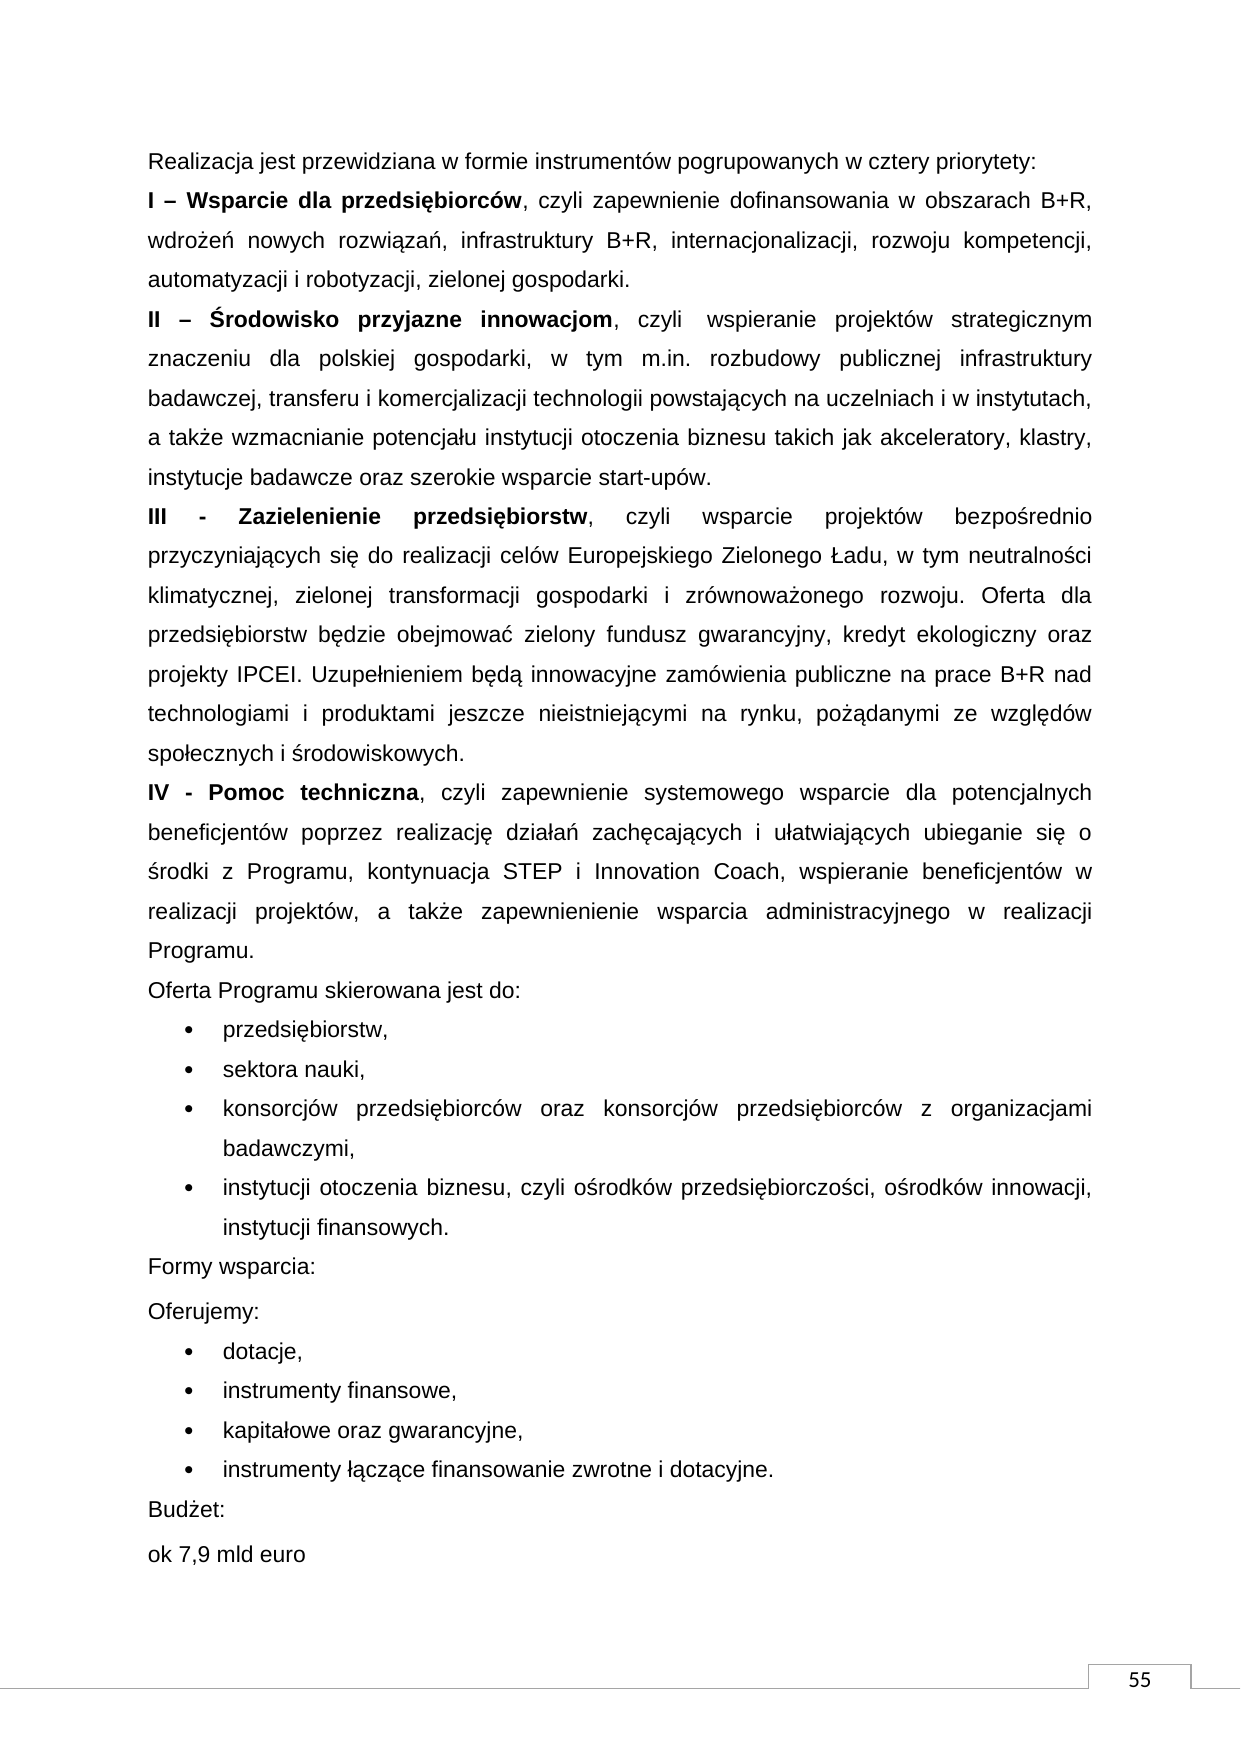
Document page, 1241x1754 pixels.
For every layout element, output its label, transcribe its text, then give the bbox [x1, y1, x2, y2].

list konsorcjów przedsiębiorców oraz konsorcjów przedsiębiorców z organizacjami badawczymi, [185, 1095, 1093, 1161]
text Oferujemy: [148, 1298, 1093, 1324]
list instrumenty finansowe, [185, 1377, 1093, 1403]
text ok 7,9 mld euro [148, 1541, 1093, 1567]
list sektora nauki, [185, 1056, 1093, 1082]
text Budżet: [148, 1496, 1093, 1522]
text I – Wsparcie dla przedsiębiorców, czyli zapewnienie dofinansowania w obszarach B+R, wdrożeń nowych rozwiązań, infrastruktury B+R, internacjonalizacji, rozwoju kompetencji, automatyzacji i robotyzacji, zielonej gospodarki. [148, 187, 1093, 292]
text III - Zazielenienie przedsiębiorstw, czyli wsparcie projektów bezpośrednio przyczyniających się do realizacji celów Europejskiego Zielonego Ładu, w tym neutralności klimatycznej, zielonej transformacji gospodarki i zrównoważonego rozwoju. Oferta dla przedsiębiorstw będzie obejmować zielony fundusz gwarancyjny, kredyt ekologiczny oraz projekty IPCEI. Uzupełnieniem będą innowacyjne zamówienia publiczne na prace B+R nad technologiami i produktami jeszcze nieistniejącymi na rynku, pożądanymi ze względów społecznych i środowiskowych. [148, 503, 1093, 766]
text IV - Pomoc techniczna, czyli zapewnienie systemowego wsparcie dla potencjalnych beneficjentów poprzez realizację działań zachęcających i ułatwiających ubieganie się o środki z Programu, kontynuacja STEP i Innovation Coach, wspieranie beneficjentów w realizacji projektów, a także zapewnienienie wsparcia administracyjnego w realizacji Programu. [148, 779, 1093, 963]
text Oferta Programu skierowana jest do: [148, 977, 1093, 1003]
list instrumenty łączące finansowanie zwrotne i dotacyjne. [185, 1456, 1093, 1482]
list kapitałowe oraz gwarancyjne, [185, 1417, 1093, 1443]
text Formy wsparcia: [148, 1253, 1093, 1279]
text Realizacja jest przewidziana w formie instrumentów pogrupowanych w cztery priorytety: [148, 148, 1093, 174]
list instytucji otoczenia biznesu, czyli ośrodków przedsiębiorczości, ośrodków innowacji, instytucji finansowych. [185, 1174, 1093, 1240]
list przedsiębiorstw, [185, 1016, 1093, 1042]
text II – Środowisko przyjazne innowacjom, czyli wspieranie projektów strategicznym znaczeniu dla polskiej gospodarki, w tym m.in. rozbudowy publicznej infrastruktury badawczej, transferu i komercjalizacji technologii powstających na uczelniach i w instytutach, a także wzmacnianie potencjału instytucji otoczenia biznesu takich jak akceleratory, klastry, instytucje badawcze oraz szerokie wsparcie start-upów. [148, 306, 1093, 490]
list dotacje, [185, 1338, 1093, 1364]
